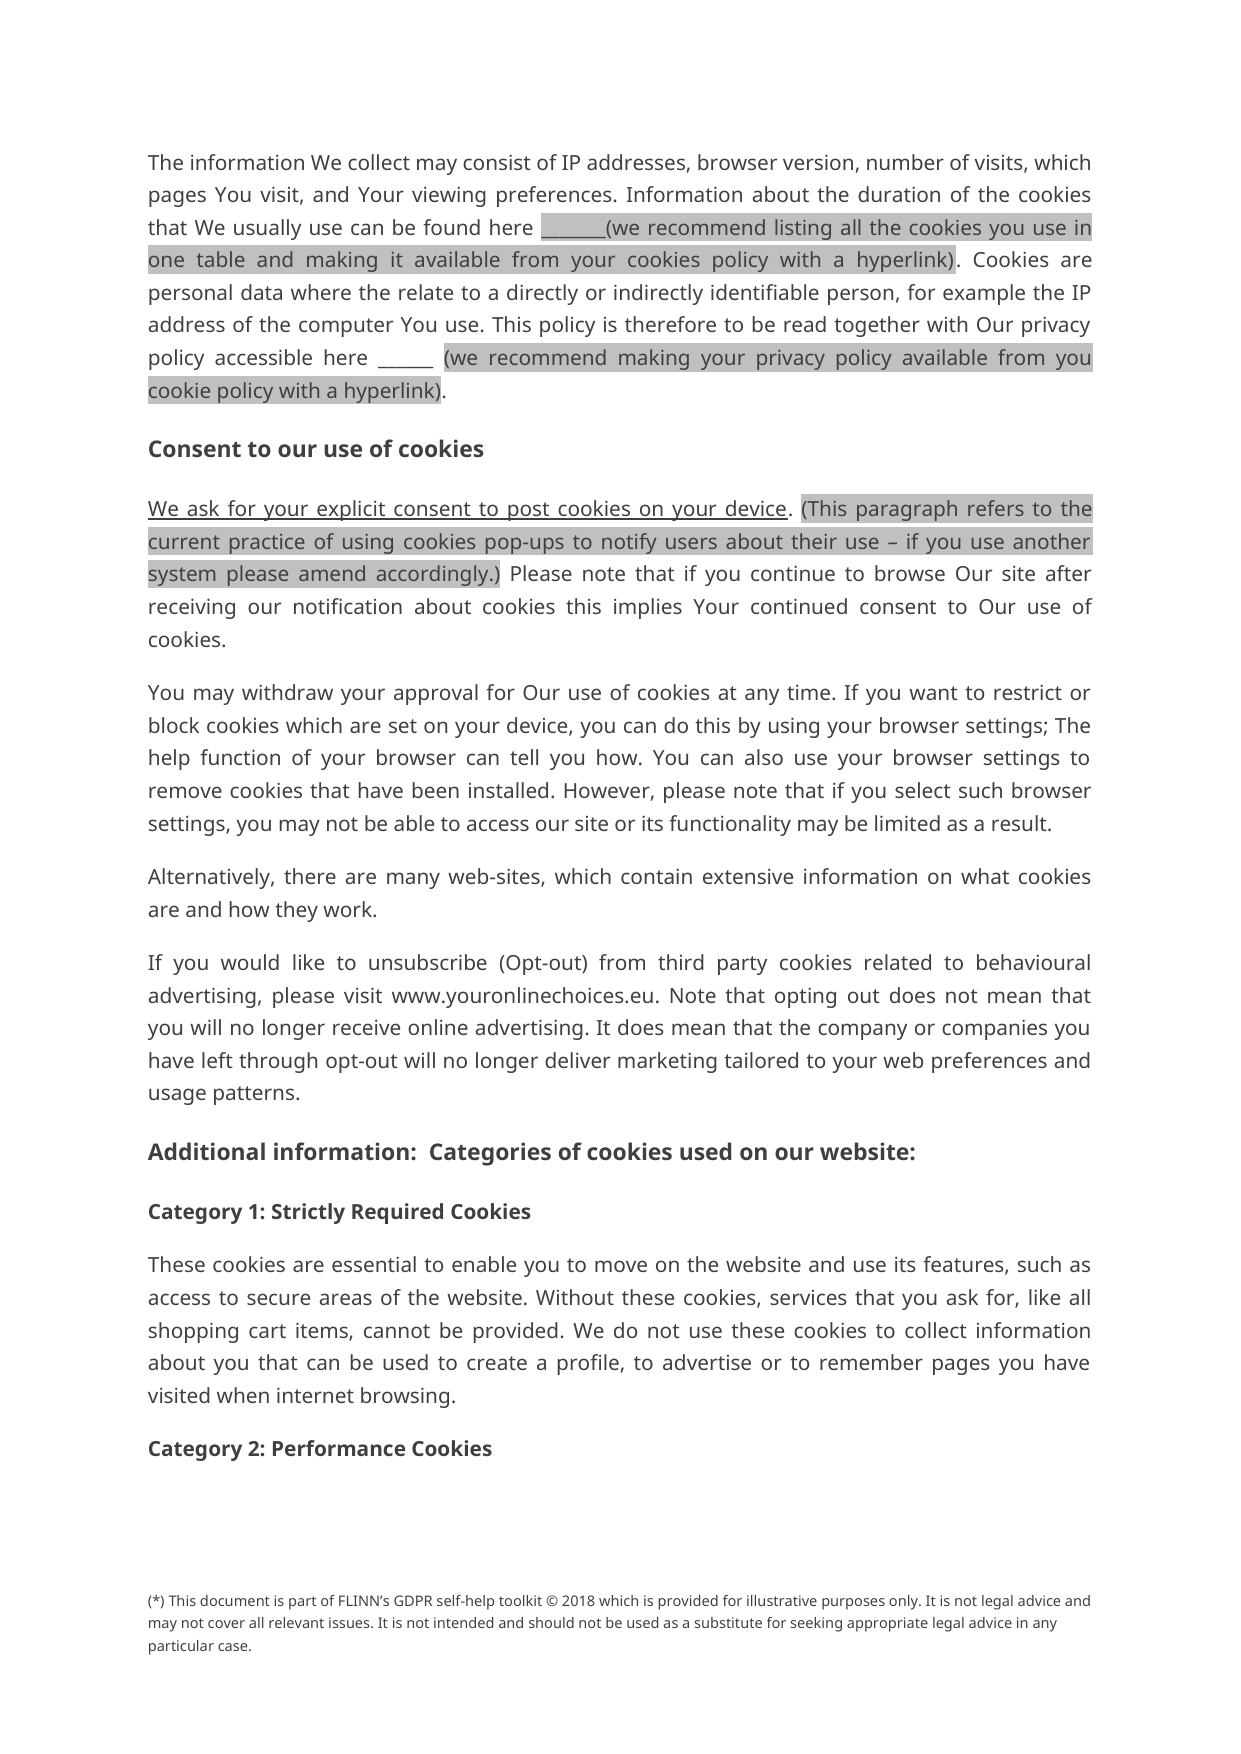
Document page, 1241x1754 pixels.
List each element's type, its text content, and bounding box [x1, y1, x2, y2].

text Category 2: Performance Cookies [148, 1434, 1093, 1463]
text Consent to our use of cookies [148, 433, 1093, 465]
text We ask for your explicit consent to post cookies on your device. (This paragraph refers to the current practice of using cookies pop-ups to notify users about their use – if you use another system please amend accordingly.) Please note that if you continue to browse Our site after receiving our notification about cookies this implies Your continued consent to Our use of cookies. [148, 555, 1093, 653]
text We ask for your explicit consent to post cookies on your device. (This paragraph refers to the current practice of using cookies pop-ups to notify users about their use – if you use another system please amend accordingly.) Please note that if you continue to browse Our site after receiving our notification about cookies this implies Your continued consent to Our use of cookies. [148, 494, 1093, 527]
text These cookies are essential to enable you to move on the website and use its features, such as access to secure areas of the website. Without these cookies, services that you ask for, like all shopping cart items, cannot be provided. We do not use these cookies to collect information about you that can be used to create a profile, to advertise or to remember pages you have visited when internet browsing. [148, 1251, 1093, 1409]
text The information We collect may consist of IP addresses, browser version, number of visits, which pages You visit, and Your viewing preferences. Information about the duration of the cookies that We usually use can be found here _______(we recommend listing all the cookies you use in one table and making it available from your cookies policy with a hyperlink). Cookies are personal data where the relate to a directly or indirectly identifiable person, for example the IP address of the computer You use. This policy is therefore to be read together with Our privacy policy accessible here ______ (we recommend making your privacy policy available from you cookie policy with a hyperlink). [148, 148, 1093, 404]
text Alternatively, there are many web-sites, which contain extensive information on what cookies are and how they work. [148, 862, 1093, 923]
text Category 1: Strictly Required Cookies [148, 1197, 1093, 1226]
text If you would like to unsubscribe (Opt-out) from third party cookies related to behavioural advertising, please visit www.youronlinechoices.eu. Note that opting out does not mean that you will no longer receive online advertising. It does mean that the company or companies you have left through opt-out will no longer deliver marketing tailored to your web preferences and usage patterns. [148, 948, 1093, 1107]
text Additional information: Categories of cookies used on our website: [148, 1136, 1093, 1167]
text You may withdraw your approval for Our use of cookies at any time. If you want to restrict or block cookies which are set on your device, you can do this by using your browser settings; The help function of your browser can tell you how. You can also use your browser settings to remove cookies that have been installed. However, please note that if you select such browser settings, you may not be able to access our site or its functionality may be limited as a result. [148, 678, 1093, 837]
